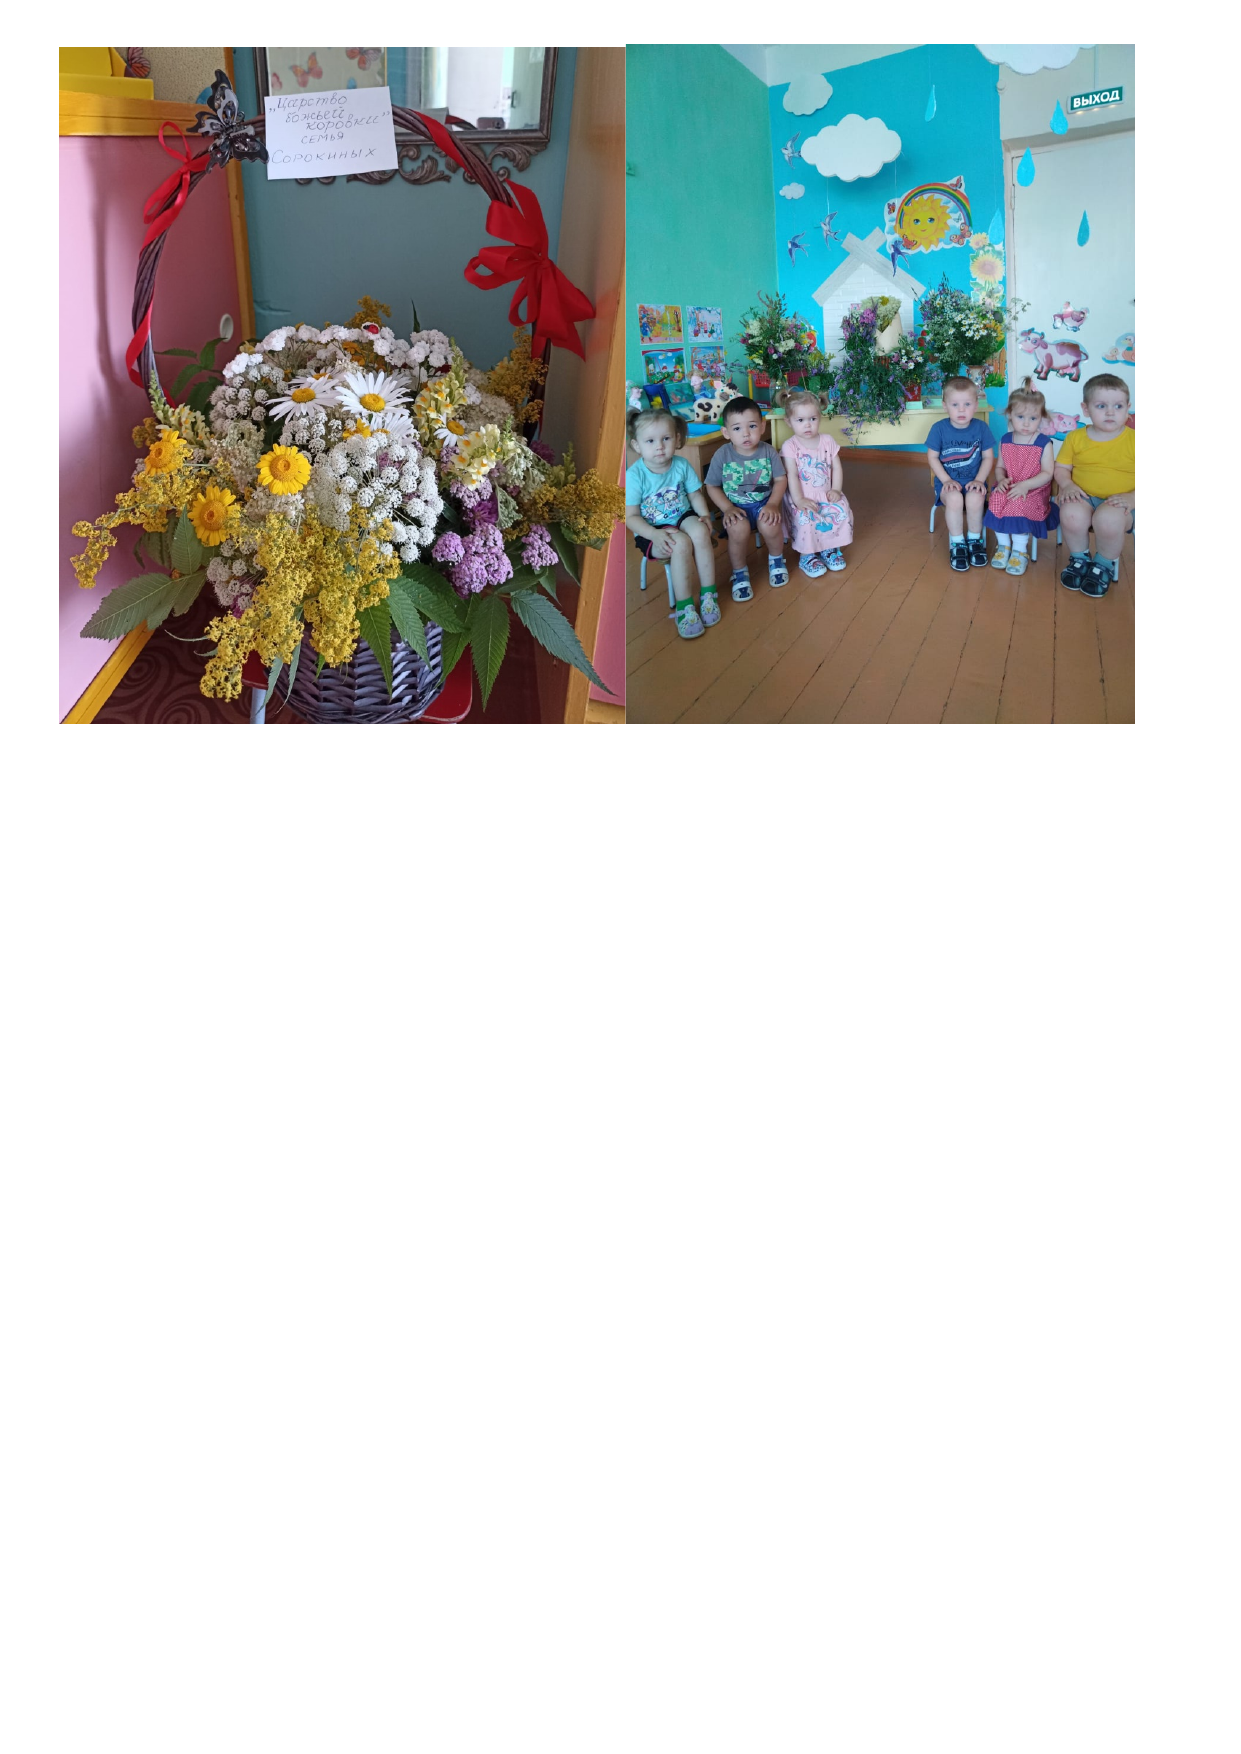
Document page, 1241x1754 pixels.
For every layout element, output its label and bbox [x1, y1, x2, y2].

picture [59, 44, 1135, 724]
